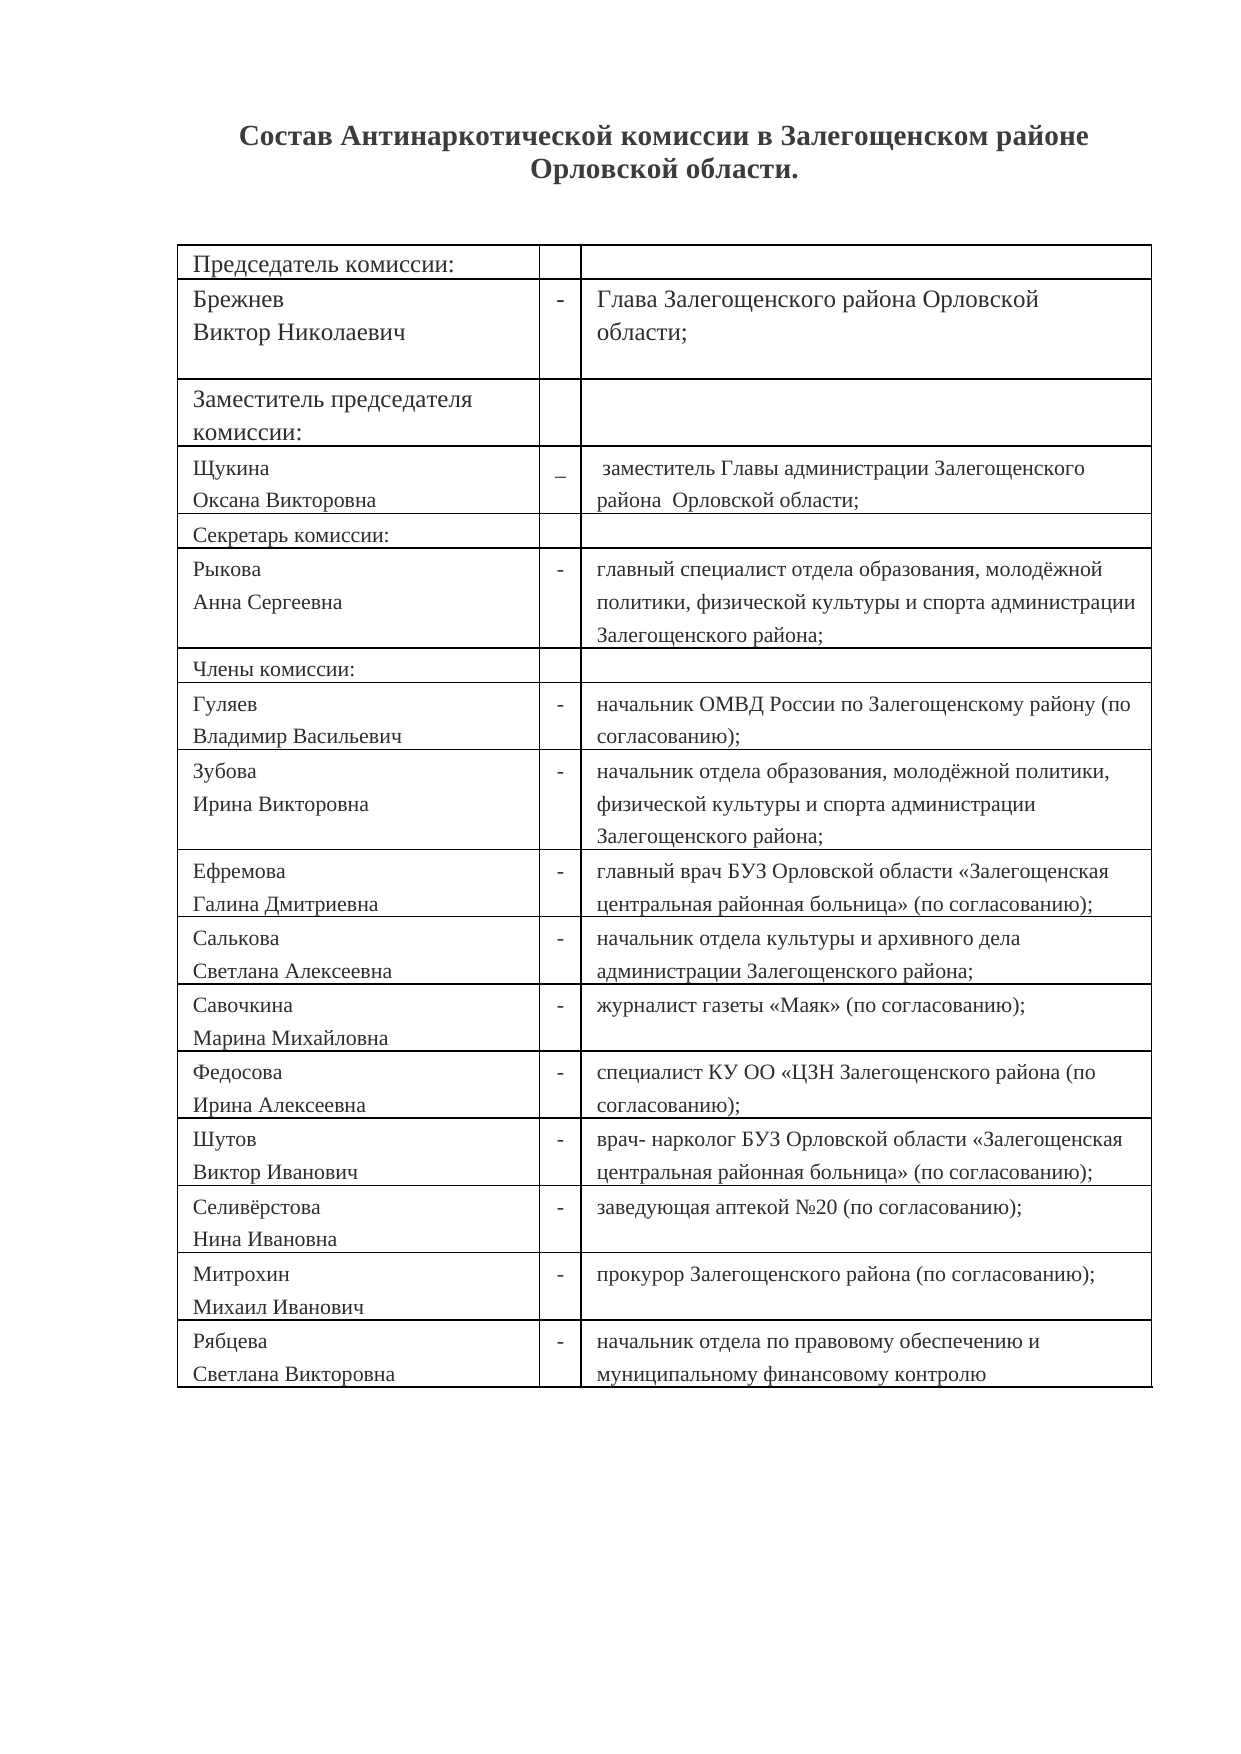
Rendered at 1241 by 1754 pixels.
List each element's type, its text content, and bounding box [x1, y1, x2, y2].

table_cell Савочкина Марина Михайловна [178, 985, 539, 1050]
table_cell [540, 514, 580, 547]
table_cell - [540, 850, 580, 916]
table_cell Гуляев Владимир Васильевич [178, 683, 539, 748]
table_cell [540, 649, 580, 681]
table_cell - [540, 280, 580, 378]
table_cell Салькова Светлана Алексеевна [178, 917, 539, 983]
table_cell - [540, 750, 580, 848]
table_cell Щукина Оксана Викторовна [178, 447, 539, 513]
table_cell - [540, 1119, 580, 1184]
table_cell начальник ОМВД России по Залегощенскому району (по согласованию); [582, 683, 1151, 748]
table_cell начальник отдела по правовому обеспечению и муниципальному финансовому контролю [582, 1321, 1151, 1386]
table_cell начальник отдела образования, молодёжной политики, физической культуры и спорта администрации Залегощенского района; [582, 750, 1151, 848]
table_cell [582, 380, 1151, 445]
table_cell Зубова Ирина Викторовна [178, 750, 539, 848]
table_cell заведующая аптекой №20 (по согласованию); [582, 1186, 1151, 1252]
table_cell - [540, 1321, 580, 1386]
table_cell главный специалист отдела образования, молодёжной политики, физической культуры и спорта администрации Залегощенского района; [582, 549, 1151, 647]
table_cell [582, 514, 1151, 547]
table_cell - [540, 985, 580, 1050]
table_cell - [540, 1052, 580, 1117]
table_cell - [540, 549, 580, 647]
table_cell начальник отдела культуры и архивного дела администрации Залегощенского района; [582, 917, 1151, 983]
table_cell Члены комиссии: [178, 649, 539, 681]
table_cell Председатель комиссии: [178, 246, 539, 278]
table_cell Федосова Ирина Алексеевна [178, 1052, 539, 1117]
table_cell прокурор Залегощенского района (по согласованию); [582, 1253, 1151, 1319]
table_cell журналист газеты «Маяк» (по согласованию); [582, 985, 1151, 1050]
table_cell [582, 246, 1151, 278]
table_cell [540, 380, 580, 445]
table_cell Селивёрстова Нина Ивановна [178, 1186, 539, 1252]
table_cell [582, 649, 1151, 681]
table_cell - [540, 1186, 580, 1252]
table_cell - [540, 917, 580, 983]
table_cell Рыкова Анна Сергеевна [178, 549, 539, 647]
table_cell Рябцева Светлана Викторовна [178, 1321, 539, 1386]
table_cell - [540, 1253, 580, 1319]
table_cell [540, 246, 580, 278]
table_cell _ [540, 447, 580, 513]
table_cell врач- нарколог БУЗ Орловской области «Залегощенская центральная районная больница» (по согласованию); [582, 1119, 1151, 1184]
table_cell Глава Залегощенского района Орловской области; [582, 280, 1151, 378]
table_cell Ефремова Галина Дмитриевна [178, 850, 539, 916]
table_cell Заместитель председателя комиссии: [178, 380, 539, 445]
table_cell - [540, 683, 580, 748]
table_cell Шутов Виктор Иванович [178, 1119, 539, 1184]
text Состав Антинаркотической комиссии в Залегощенском районе Орловской области. [177, 118, 1152, 185]
table_cell Секретарь комиссии: [178, 514, 539, 547]
table_cell Брежнев Виктор Николаевич [178, 280, 539, 378]
table_cell Митрохин Михаил Иванович [178, 1253, 539, 1319]
table_cell главный врач БУЗ Орловской области «Залегощенская центральная районная больница» (по согласованию); [582, 850, 1151, 916]
table_cell специалист КУ ОО «ЦЗН Залегощенского района (по согласованию); [582, 1052, 1151, 1117]
table_cell заместитель Главы администрации Залегощенского района Орловской области; [582, 447, 1151, 513]
